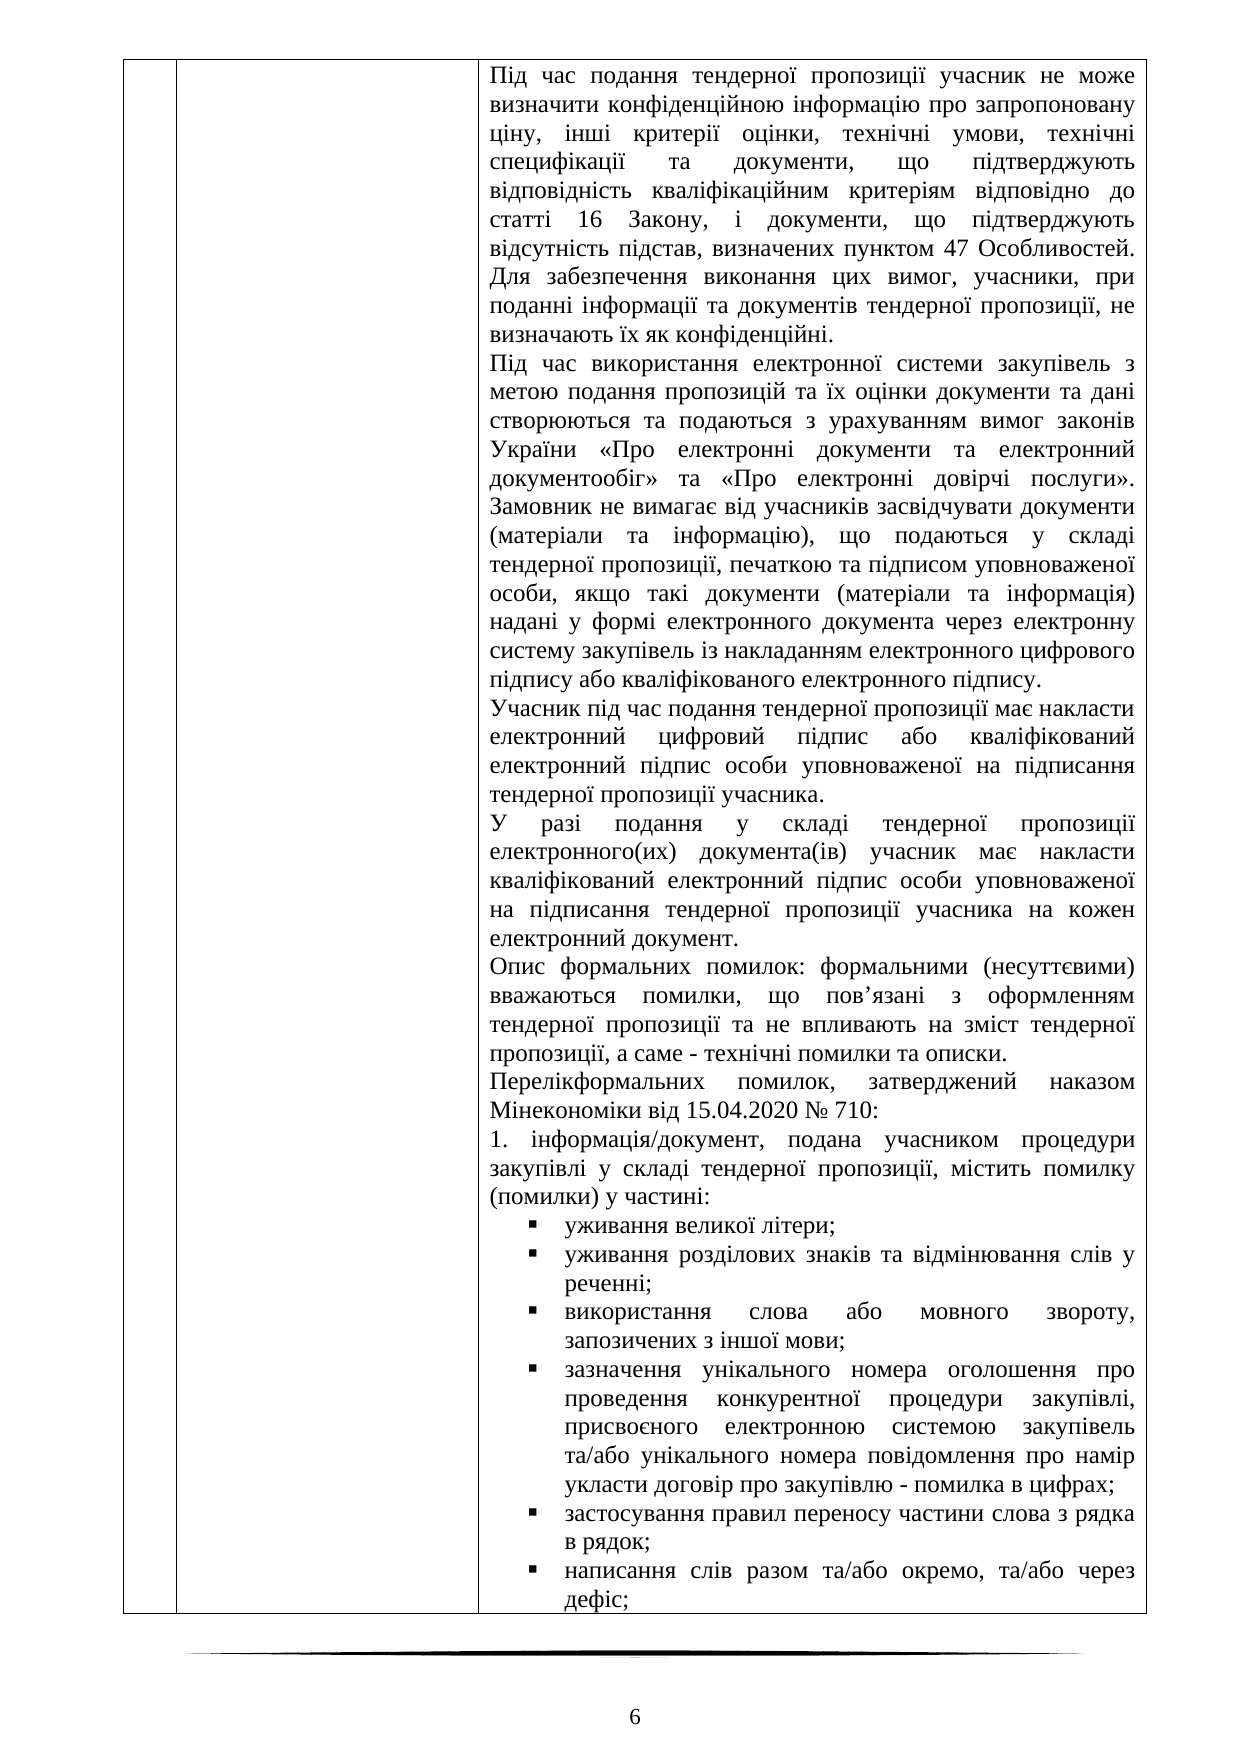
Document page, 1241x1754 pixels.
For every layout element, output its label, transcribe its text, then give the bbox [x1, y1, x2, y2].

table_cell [177, 60, 478, 1613]
picture [186, 1649, 1084, 1658]
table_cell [479, 60, 1146, 1613]
table_cell 1 [124, 60, 176, 1613]
